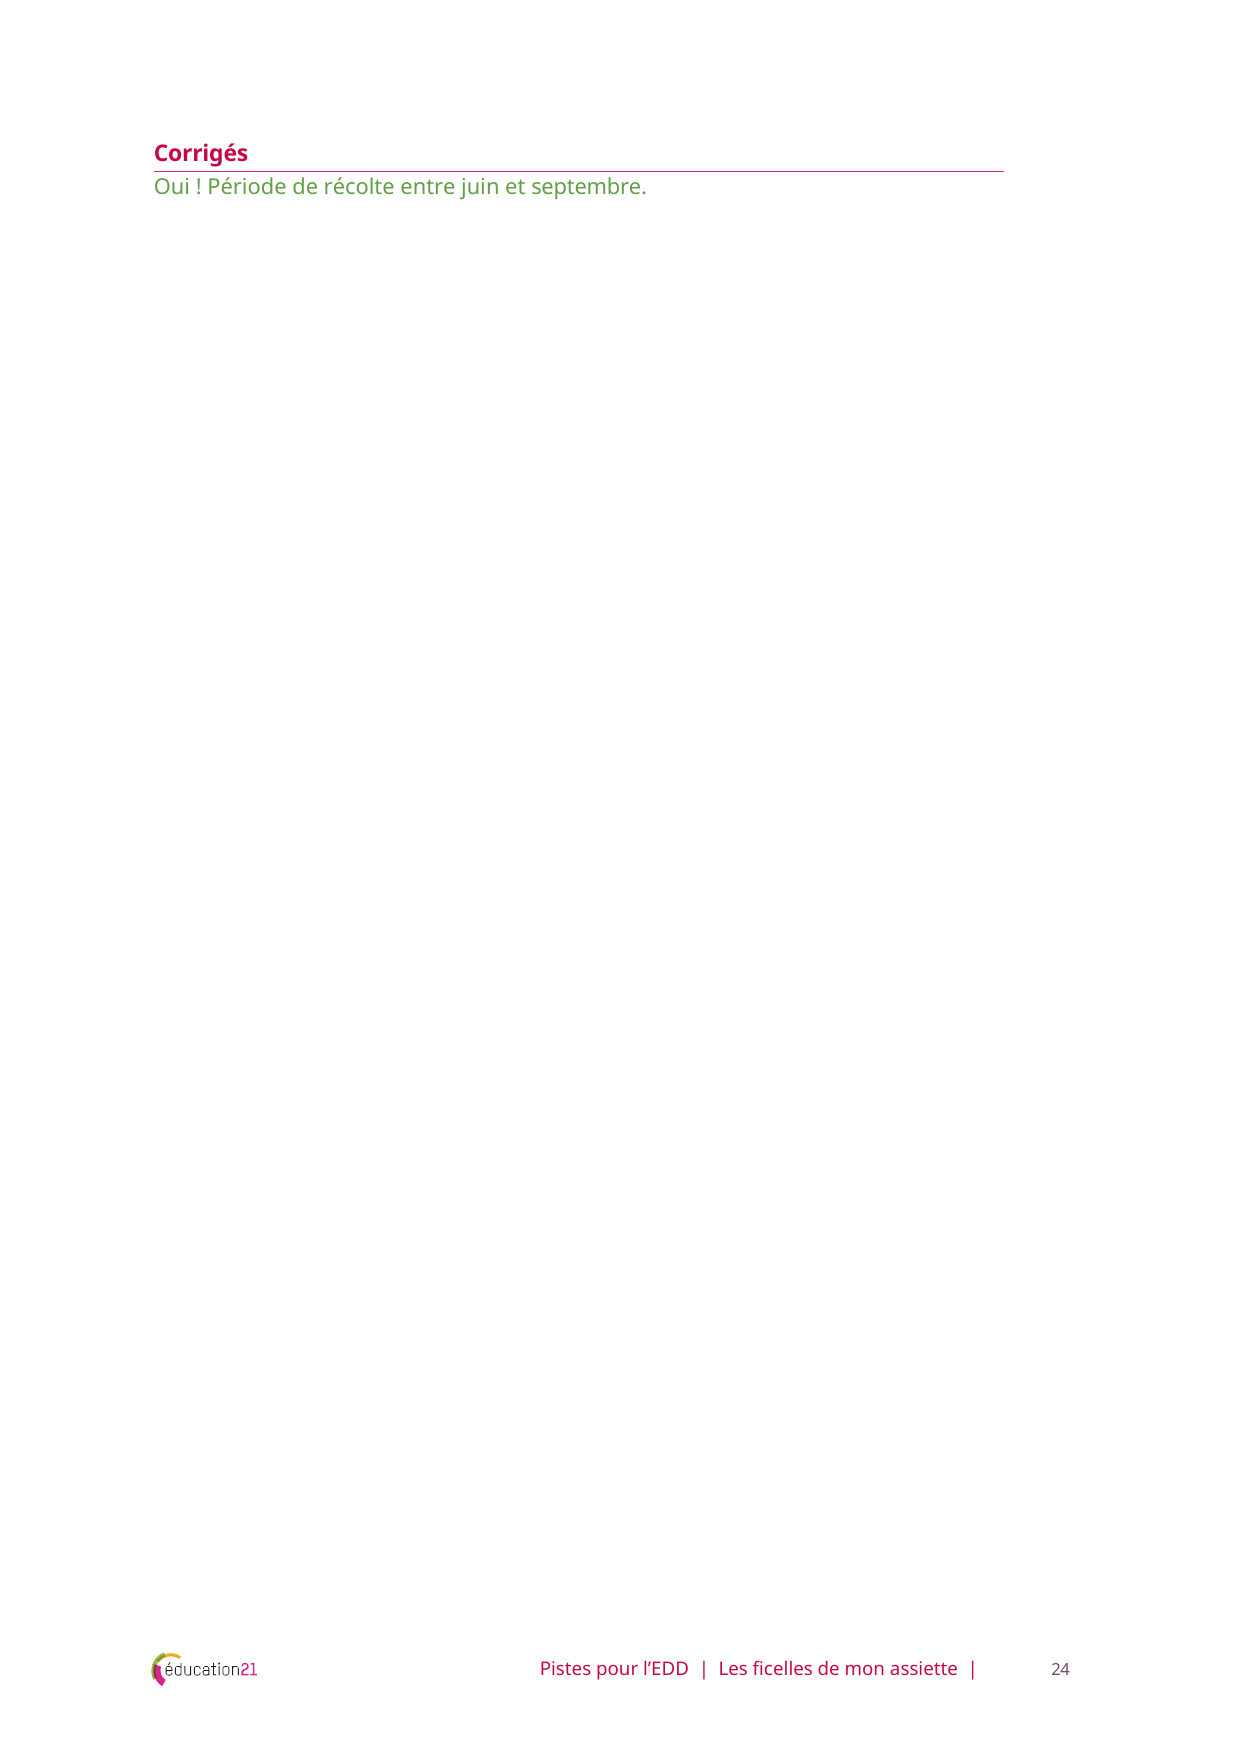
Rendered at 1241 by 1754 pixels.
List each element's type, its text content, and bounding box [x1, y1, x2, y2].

text Oui ! Période de récolte entre juin et septembre. [153, 171, 1163, 201]
